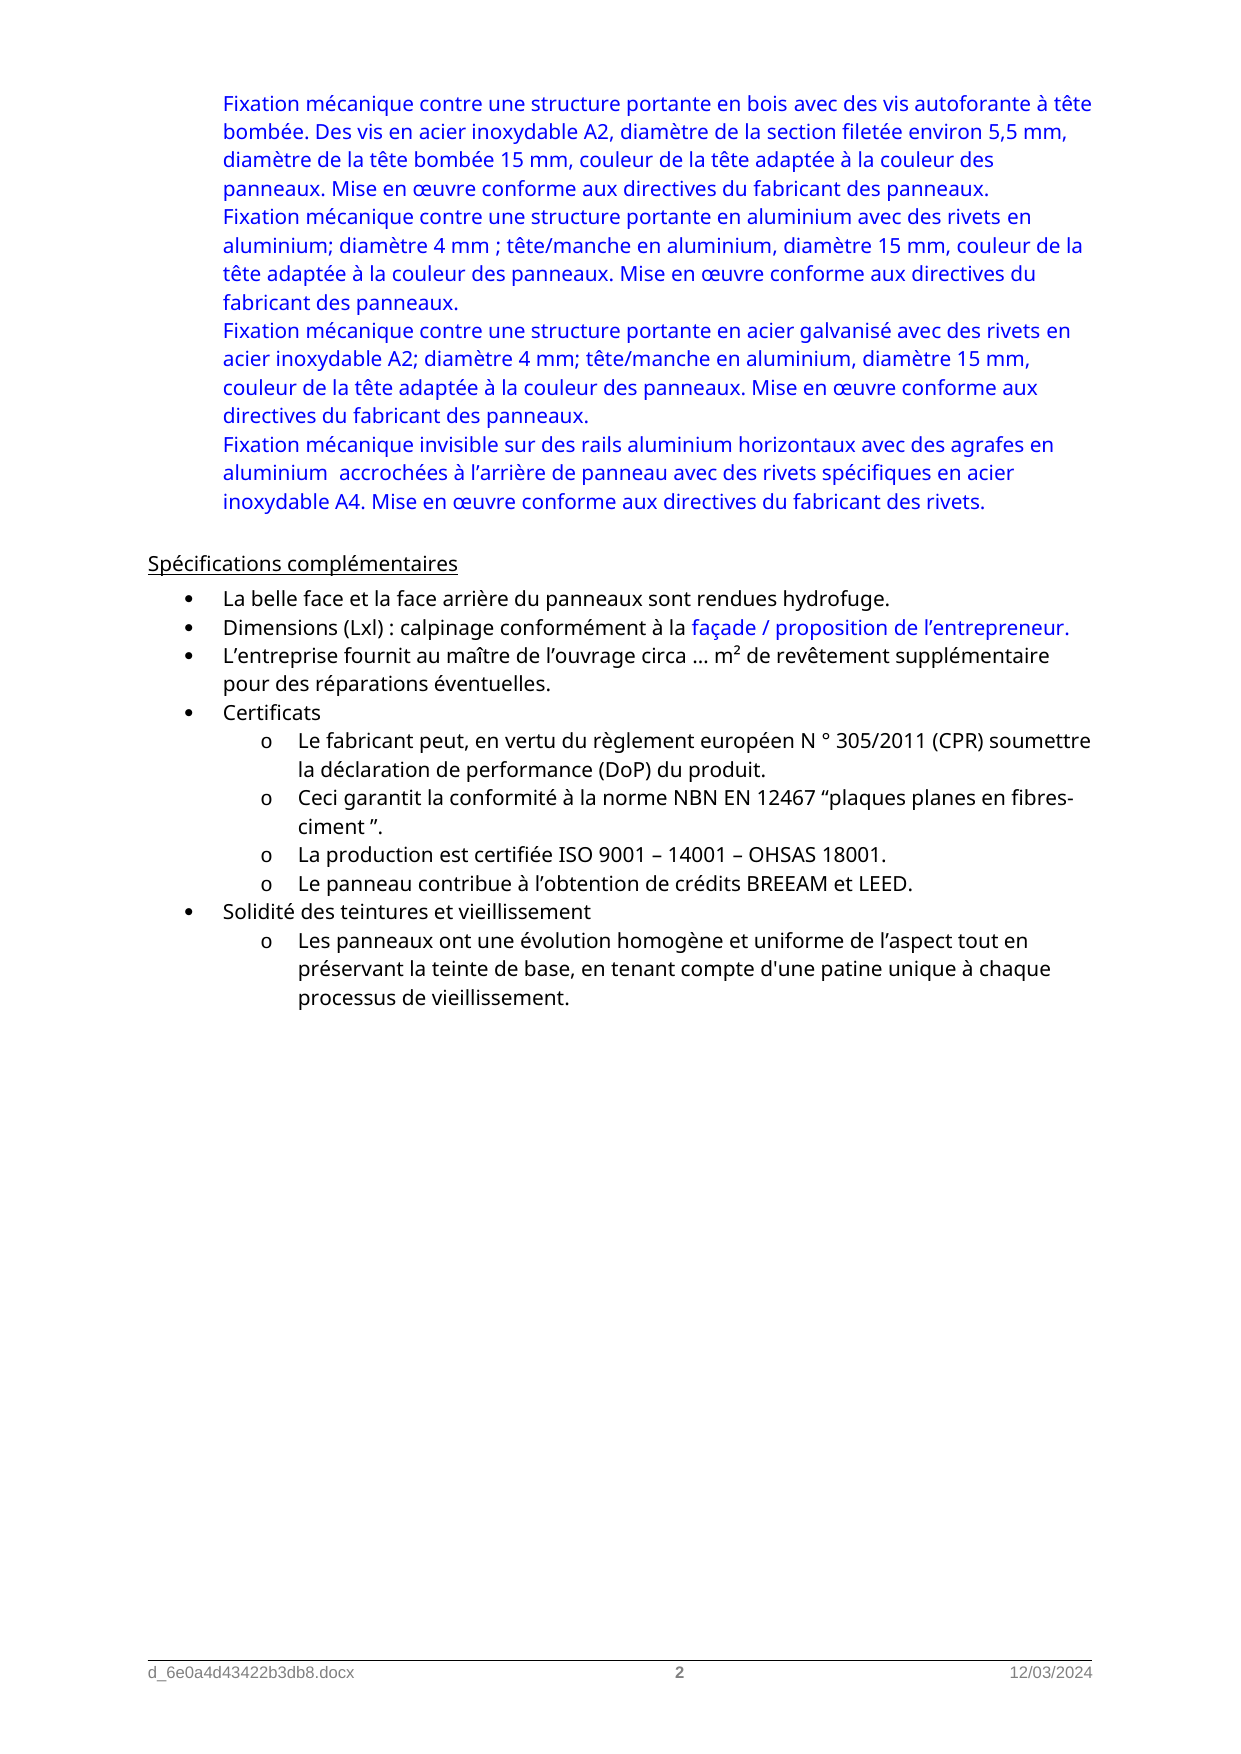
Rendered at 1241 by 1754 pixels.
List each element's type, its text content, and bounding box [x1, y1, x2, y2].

subtitle Spécifications complémentaires [148, 549, 1092, 578]
list Fixation mécanique contre une structure portante en bois avec des vis autoforante à tête bombée. Des vis en acier inoxydable A2, diamètre de la section filetée environ 5,5 mm, diamètre de la tête bombée 15 mm, couleur de la tête adaptée à la couleur des panneaux. Mise en œuvre conforme aux directives du fabricant des panneaux. Fixation mécanique contre une structure portante en aluminium avec des rivets en aluminium; diamètre 4 mm ; tête/manche en aluminium, diamètre 15 mm, couleur de la tête adaptée à la couleur des panneaux. Mise en œuvre conforme aux directives du fabricant des panneaux. Fixation mécanique contre une structure portante en acier galvanisé avec des rivets en acier inoxydable A2; diamètre 4 mm; tête/manche en aluminium, diamètre 15 mm, couleur de la tête adaptée à la couleur des panneaux. Mise en œuvre conforme aux directives du fabricant des panneaux. Fixation mécanique invisible sur des rails aluminium horizontaux avec des agrafes en aluminium accrochées à l’arrière de panneau avec des rivets spécifiques en acier inoxydable A4. Mise en œuvre conforme aux directives du fabricant des rivets. [223, 89, 1092, 539]
list Le fabricant peut, en vertu du règlement européen N ° 305/2011 (CPR) soumettre la déclaration de performance (DoP) du produit. [260, 726, 1092, 783]
text Dimensions (Lxl) : calpinage conformément à la façade / proposition de l’entrepreneur. [185, 613, 1092, 641]
list La production est certifiée ISO 9001 – 14001 – OHSAS 18001. [260, 840, 1092, 869]
text Certificats [185, 698, 1092, 726]
text L’entreprise fournit au maître de l’ouvrage circa … m² de revêtement supplémentaire pour des réparations éventuelles. [185, 641, 1092, 698]
list Les panneaux ont une évolution homogène et uniforme de l’aspect tout en préservant la teinte de base, en tenant compte d'une patine unique à chaque processus de vieillissement. [260, 926, 1092, 1011]
list Ceci garantit la conformité à la norme NBN EN 12467 “plaques planes en fibres-ciment ”. [260, 783, 1092, 840]
list Le panneau contribue à l’obtention de crédits BREEAM et LEED. [260, 869, 1092, 897]
text Solidité des teintures et vieillissement [185, 897, 1092, 926]
text La belle face et la face arrière du panneaux sont rendues hydrofuge. [185, 584, 1092, 613]
